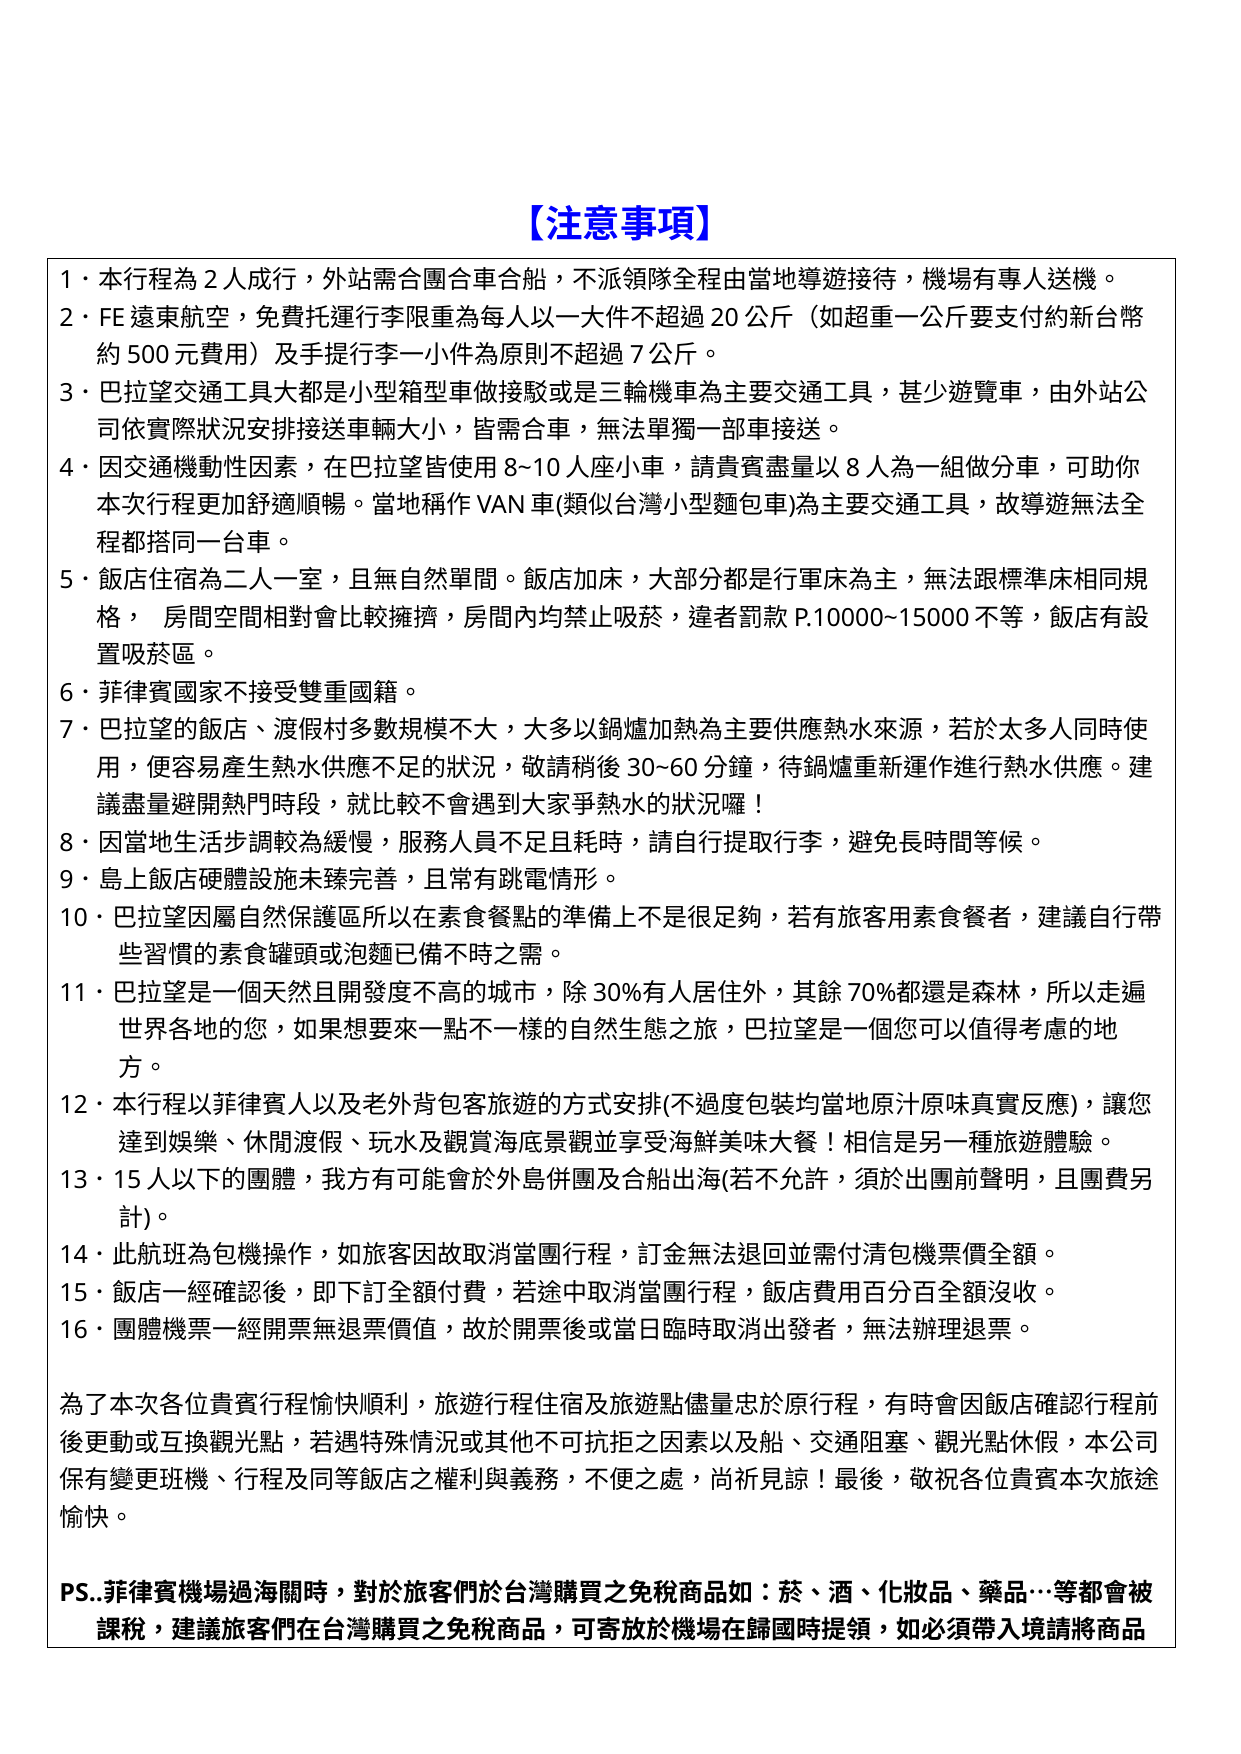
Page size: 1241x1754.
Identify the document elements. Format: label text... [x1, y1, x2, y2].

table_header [48, 259, 1175, 1647]
text 【注意事項】 [59, 183, 1181, 258]
